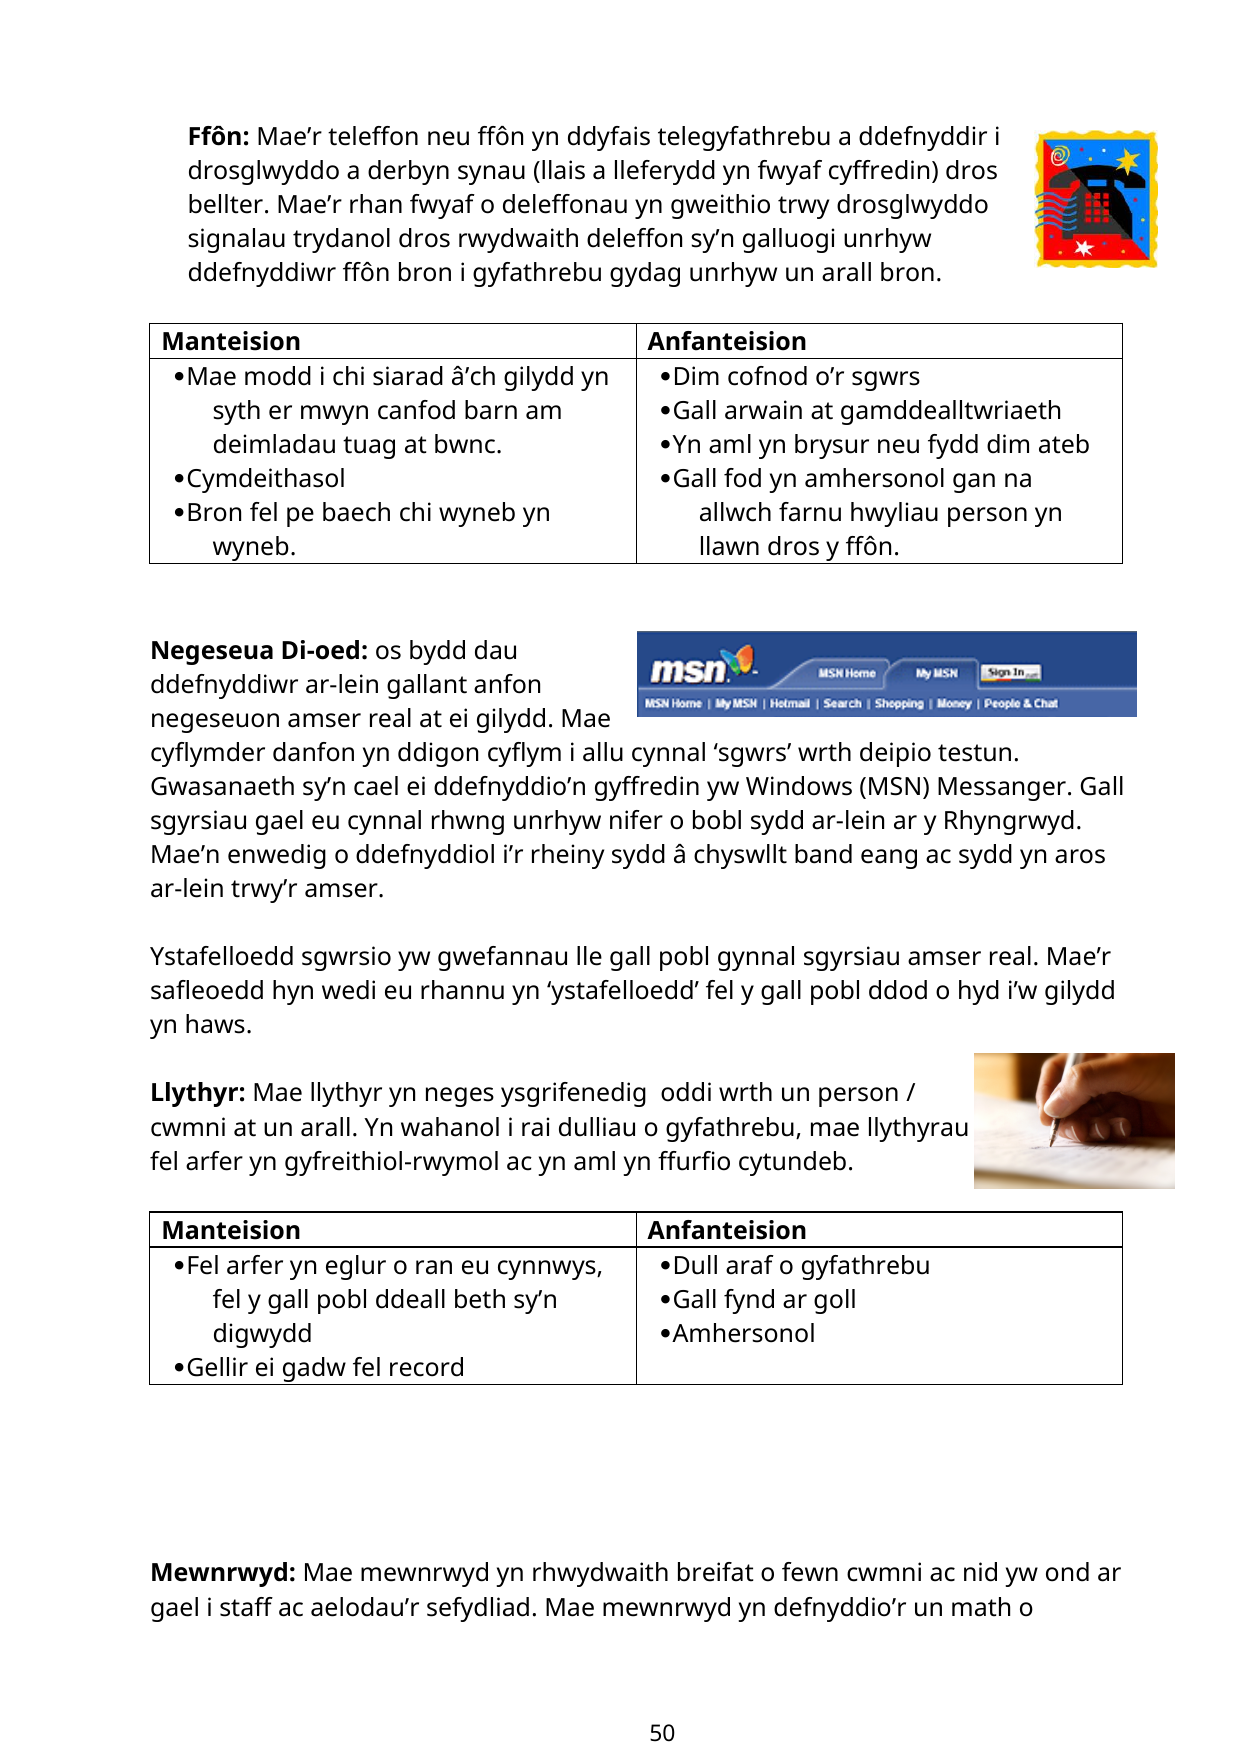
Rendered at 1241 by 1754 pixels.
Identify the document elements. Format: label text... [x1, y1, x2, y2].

picture [637, 631, 1137, 717]
picture [1034, 130, 1158, 268]
table_header Manteision [150, 324, 636, 358]
table_header Anfanteision [637, 1213, 1122, 1246]
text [150, 1555, 1137, 1623]
table_cell Dull araf o gyfathrebu Gall fynd ar goll Amhersonol [637, 1248, 1122, 1384]
table_cell Mae modd i chi siarad â’ch gilydd yn syth er mwyn canfod barn am deimladau tuag at bwnc. Cymdeithasol Bron fel pe baech chi wyneb yn wyneb. [150, 359, 636, 563]
table_header Anfanteision [637, 324, 1122, 358]
table_cell Fel arfer yn eglur o ran eu cynnwys, fel y gall pobl ddeall beth sy’n digwydd Gellir ei gadw fel record [150, 1248, 636, 1384]
table_header Manteision [150, 1213, 636, 1246]
table_cell Dim cofnod o’r sgwrs Gall arwain at gamddealltwriaeth Yn aml yn brysur neu fydd dim ateb Gall fod yn amhersonol gan na allwch farnu hwyliau person yn llawn dros y ffôn. [637, 359, 1122, 563]
text Ystafelloedd sgwrsio yw gwefannau lle gall pobl gynnal sgyrsiau amser real. Mae’r safleoedd hyn wedi eu rhannu yn ‘ystafelloedd’ fel y gall pobl ddod o hyd i’w gilydd yn haws. [150, 939, 1137, 1041]
text Negeseua Di-oed: os bydd dau ddefnyddiwr ar-lein gallant anfon negeseuon amser real at ei gilydd. Mae cyflymder danfon yn ddigon cyflym i allu cynnal ‘sgwrs’ wrth deipio testun. Gwasanaeth sy’n cael ei ddefnyddio’n gyffredin yw Windows (MSN) Messanger. Gall sgyrsiau gael eu cynnal rhwng unrhyw nifer o bobl sydd ar-lein ar y Rhyngrwyd. Mae’n enwedig o ddefnyddiol i’r rheiny sydd â chyswllt band eang ac sydd yn aros ar-lein trwy’r amser. [150, 632, 1137, 905]
picture [974, 1053, 1175, 1189]
text Llythyr: Mae llythyr yn neges ysgrifenedig oddi wrth un person / cwmni at un arall. Yn wahanol i rai dulliau o gyfathrebu, mae llythyrau fel arfer yn gyfreithiol-rwymol ac yn aml yn ffurfio cytundeb. [150, 1075, 974, 1177]
